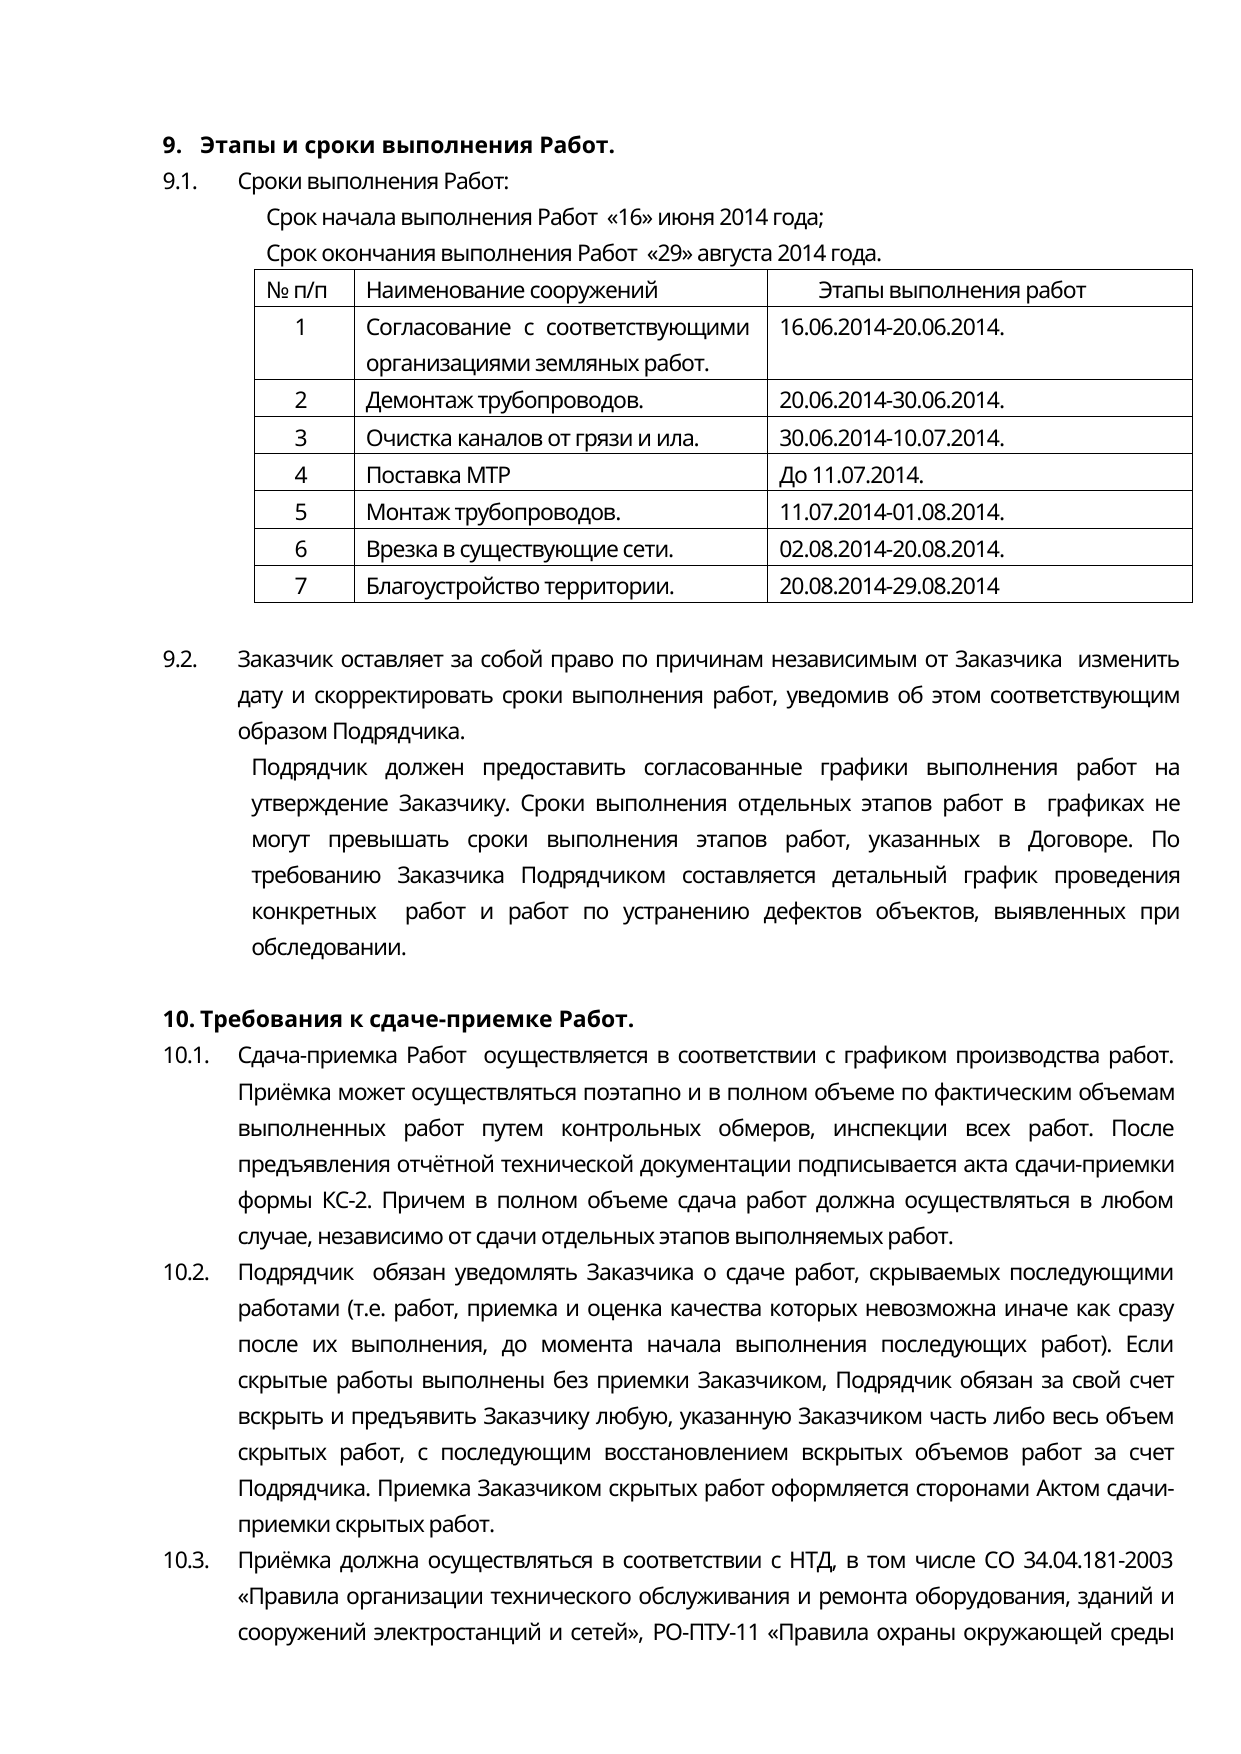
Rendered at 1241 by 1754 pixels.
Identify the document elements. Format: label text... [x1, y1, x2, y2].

table_header № п/п [255, 270, 354, 306]
table_cell Очистка каналов от грязи и ила. [355, 417, 767, 453]
table_cell 20.06.2014-30.06.2014. [768, 380, 1192, 416]
list Сдача-приемка Работ осуществляется в соответствии с графиком производства работ. Приёмка может осуществляться поэтапно и в полном объеме по фактическим объемам выполненных работ путем контрольных обмеров, инспекции всех работ. После предъявления отчётной технической документации подписывается акта сдачи-приемки формы КС-2. Причем в полном объеме сдача работ должна осуществляться в любом случае, независимо от сдачи отдельных этапов выполняемых работ. [162, 1035, 1175, 1251]
table_cell 30.06.2014-10.07.2014. [768, 417, 1192, 453]
table_cell 2 [255, 380, 354, 416]
table_header Этапы выполнения работ [768, 270, 1192, 306]
table_cell 5 [255, 491, 354, 527]
table_cell 7 [255, 566, 354, 602]
list Заказчик оставляет за собой право по причинам независимым от Заказчика изменить дату и скорректировать сроки выполнения работ, уведомив об этом соответствующим образом Подрядчика. [162, 639, 1181, 747]
table_cell 6 [255, 529, 354, 564]
table_cell 16.06.2014-20.06.2014. [768, 307, 1192, 379]
table_cell 02.08.2014-20.08.2014. [768, 529, 1192, 564]
table_cell Согласование с соответствующими организациями земляных работ. [355, 307, 767, 379]
table_cell 20.08.2014-29.08.2014 [768, 566, 1192, 602]
list Этапы и сроки выполнения Работ. [162, 125, 1181, 161]
table_header Наименование сооружений [355, 270, 767, 306]
text Срок начала выполнения Работ «16» июня 2014 года; [266, 197, 1175, 233]
table_cell Поставка МТР [355, 454, 767, 490]
text Срок окончания выполнения Работ «29» августа 2014 года. [266, 233, 1175, 269]
table_cell Демонтаж трубопроводов. [355, 380, 767, 416]
list Требования к сдаче-приемке Работ. [162, 999, 1181, 1035]
table_cell 1 [255, 307, 354, 379]
table_cell 4 [255, 454, 354, 490]
list Подрядчик обязан уведомлять Заказчика о сдаче работ, скрываемых последующими работами (т.е. работ, приемка и оценка качества которых невозможна иначе как сразу после их выполнения, до момента начала выполнения последующих работ). Если скрытые работы выполнены без приемки Заказчиком, Подрядчик обязан за свой счет вскрыть и предъявить Заказчику любую, указанную Заказчиком часть либо весь объем скрытых работ, с последующим восстановлением вскрытых объемов работ за счет Подрядчика. Приемка Заказчиком скрытых работ оформляется сторонами Актом сдачи-приемки скрытых работ. [162, 1251, 1175, 1540]
table_cell Благоустройство территории. [355, 566, 767, 602]
table_cell Монтаж трубопроводов. [355, 491, 767, 527]
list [162, 1540, 1175, 1648]
table_cell До 11.07.2014. [768, 454, 1192, 490]
table_cell 11.07.2014-01.08.2014. [768, 491, 1192, 527]
text Подрядчик должен предоставить согласованные графики выполнения работ на утверждение Заказчику. Сроки выполнения отдельных этапов работ в графиках не могут превышать сроки выполнения этапов работ, указанных в Договоре. По требованию Заказчика Подрядчиком составляется детальный график проведения конкретных работ и работ по устранению дефектов объектов, выявленных при обследовании. [251, 747, 1181, 963]
table_cell Врезка в существующие сети. [355, 529, 767, 564]
table_cell 3 [255, 417, 354, 453]
list Сроки выполнения Работ: [162, 161, 1181, 197]
